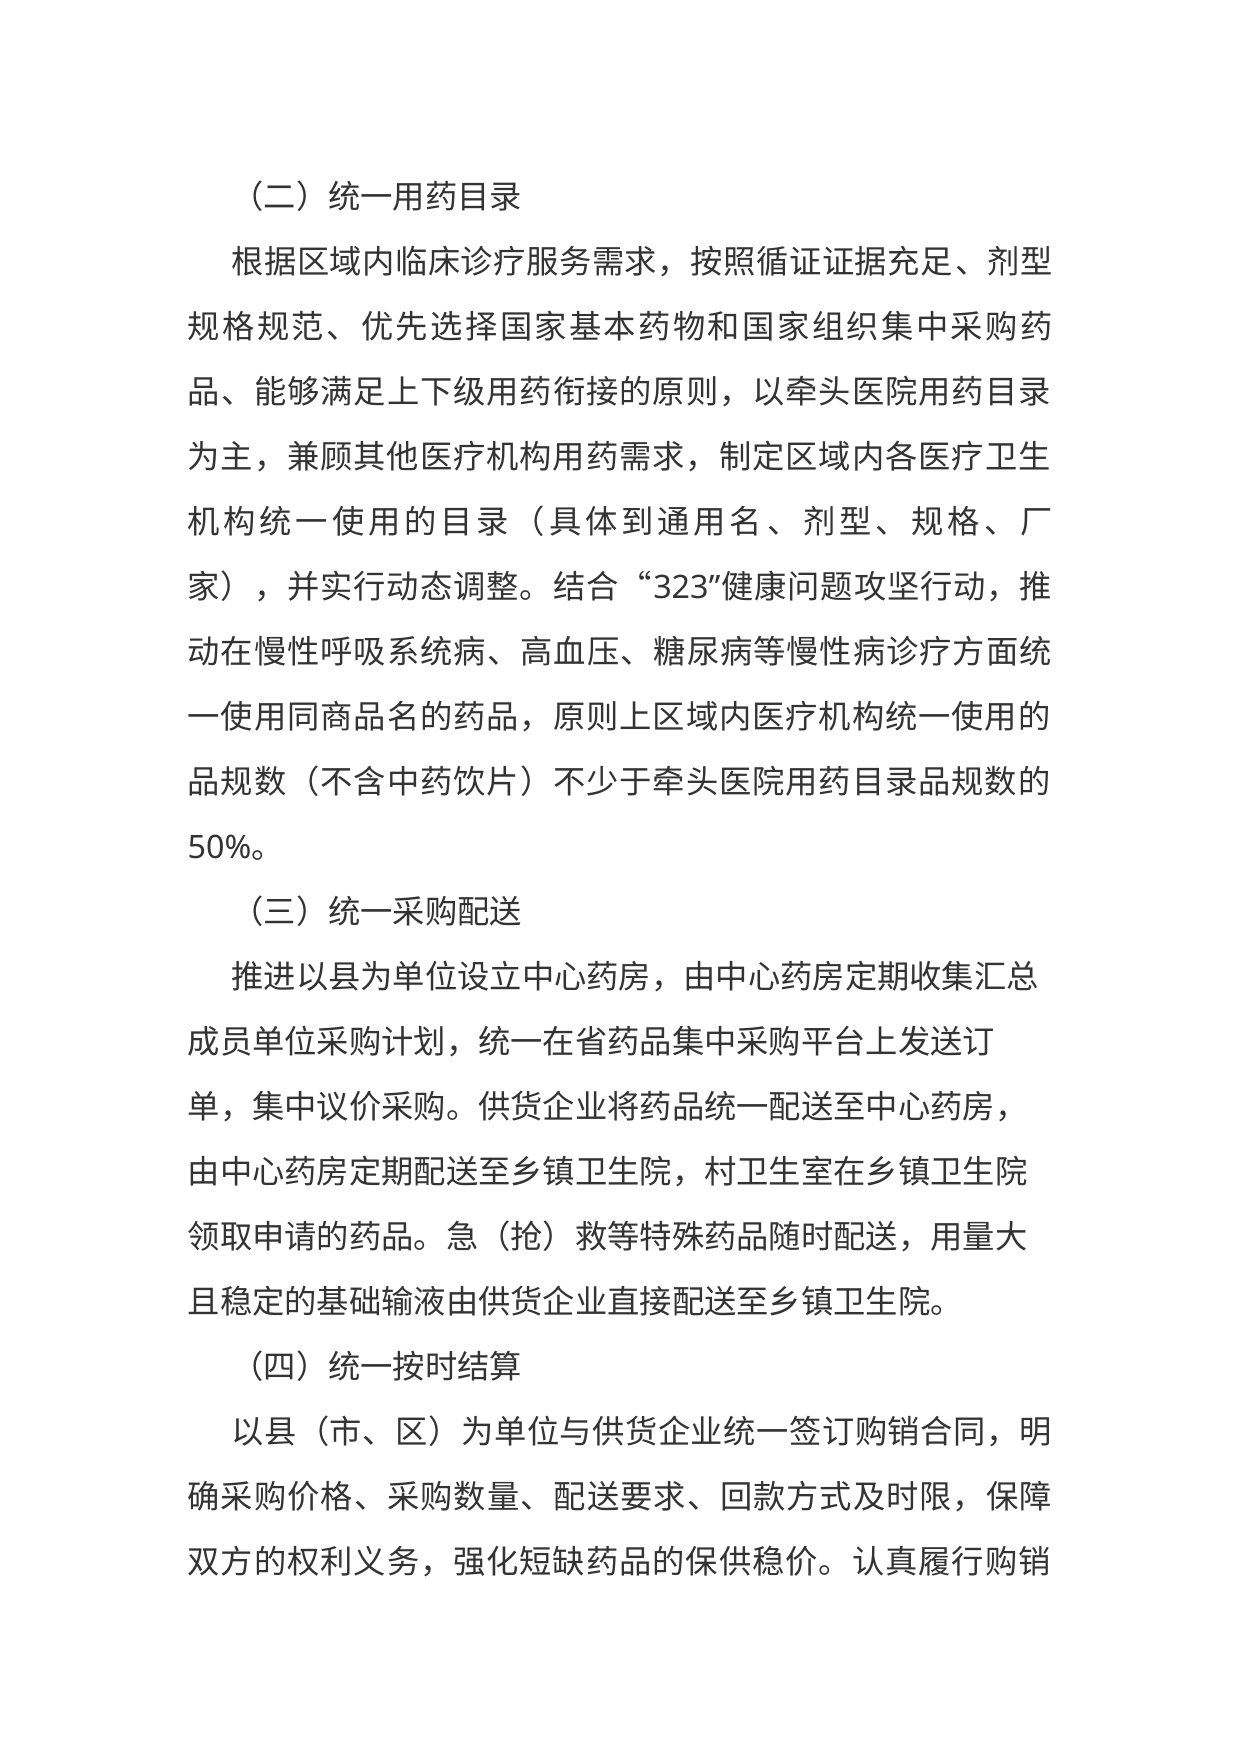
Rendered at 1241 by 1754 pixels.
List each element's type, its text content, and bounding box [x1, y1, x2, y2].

text （三）统一采购配送 [187, 877, 1053, 942]
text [187, 1397, 1053, 1592]
text 推进以县为单位设立中心药房，由中心药房定期收集汇总成员单位采购计划，统一在省药品集中采购平台上发送订单，集中议价采购。供货企业将药品统一配送至中心药房，由中心药房定期配送至乡镇卫生院，村卫生室在乡镇卫生院领取申请的药品。急（抢）救等特殊药品随时配送，用量大且稳定的基础输液由供货企业直接配送至乡镇卫生院。 [187, 942, 1053, 1332]
text （四）统一按时结算 [187, 1332, 1053, 1397]
text （二）统一用药目录 [187, 162, 1053, 227]
text 根据区域内临床诊疗服务需求，按照循证证据充足、剂型规格规范、优先选择国家基本药物和国家组织集中采购药品、能够满足上下级用药衔接的原则，以牵头医院用药目录为主，兼顾其他医疗机构用药需求，制定区域内各医疗卫生机构统一使用的目录（具体到通用名、剂型、规格、厂家），并实行动态调整。结合“323”健康问题攻坚行动，推动在慢性呼吸系统病、高血压、糖尿病等慢性病诊疗方面统一使用同商品名的药品，原则上区域内医疗机构统一使用的品规数（不含中药饮片）不少于牵头医院用药目录品规数的50%。 [187, 227, 1053, 877]
